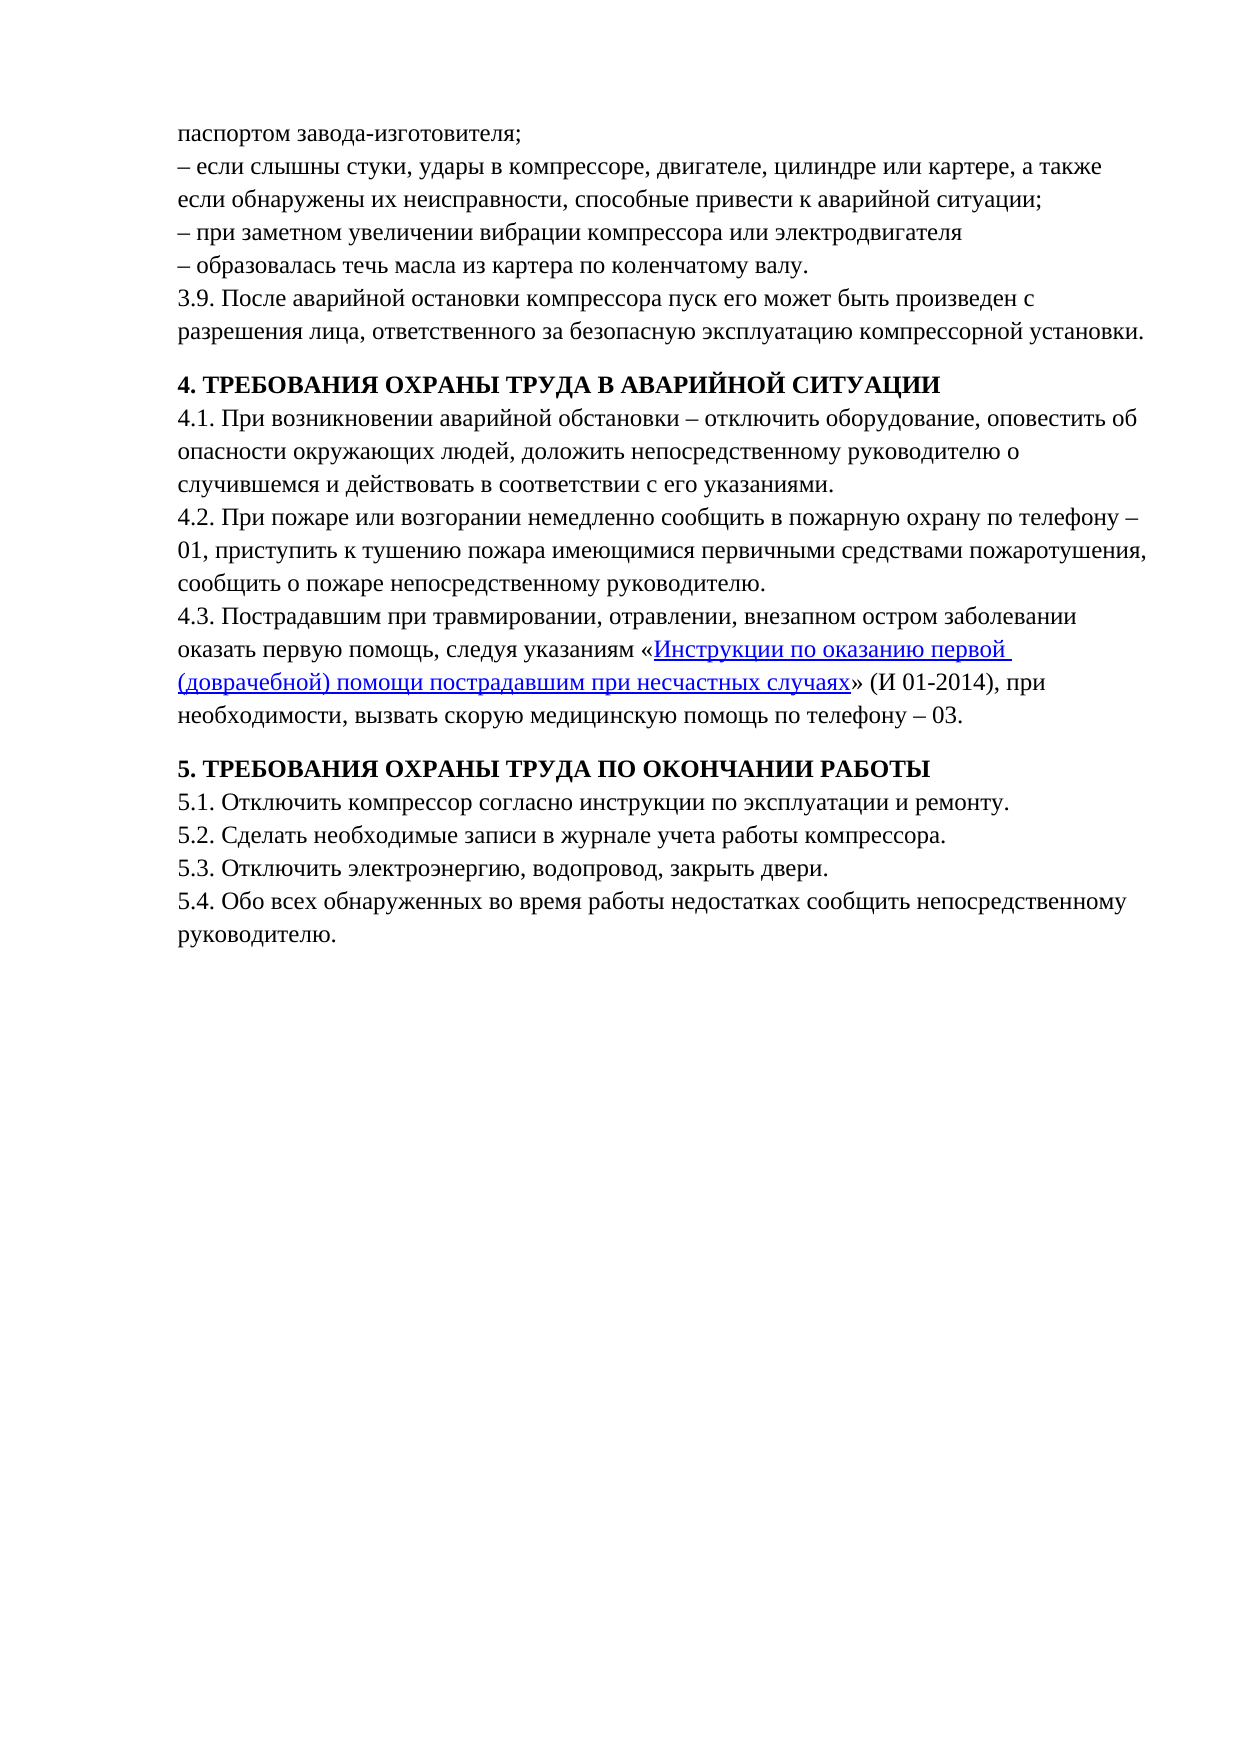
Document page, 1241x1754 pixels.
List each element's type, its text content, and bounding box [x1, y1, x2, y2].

text 4. ТРЕБОВАНИЯ ОХРАНЫ ТРУДА В АВАРИЙНОЙ СИТУАЦИИ 4.1. При возникновении аварийной обстановки – отключить оборудование, оповестить об опасности окружающих людей, доложить непосредственному руководителю о случившемся и действовать в соответствии с его указаниями. 4.2. При пожаре или возгорании немедленно сообщить в пожарную охрану по телефону – 01, приступить к тушению пожара имеющимися первичными средствами пожаротушения, сообщить о пожаре непосредственному руководителю. 4.3. Пострадавшим при травмировании, отравлении, внезапном остром заболевании оказать первую помощь, следуя указаниям «Инструкции по оказанию первой (доврачебной) помощи пострадавшим при несчастных случаях» (И 01-2014), при необходимости, вызвать скорую медицинскую помощь по телефону – 03. [177, 370, 1152, 729]
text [177, 118, 1152, 345]
text 5. ТРЕБОВАНИЯ ОХРАНЫ ТРУДА ПО ОКОНЧАНИИ РАБОТЫ 5.1. Отключить компрессор согласно инструкции по эксплуатации и ремонту. 5.2. Сделать необходимые записи в журнале учета работы компрессора. 5.3. Отключить электроэнергию, водопровод, закрыть двери. 5.4. Обо всех обнаруженных во время работы недостатках сообщить непосредственному руководителю. [177, 754, 1152, 948]
